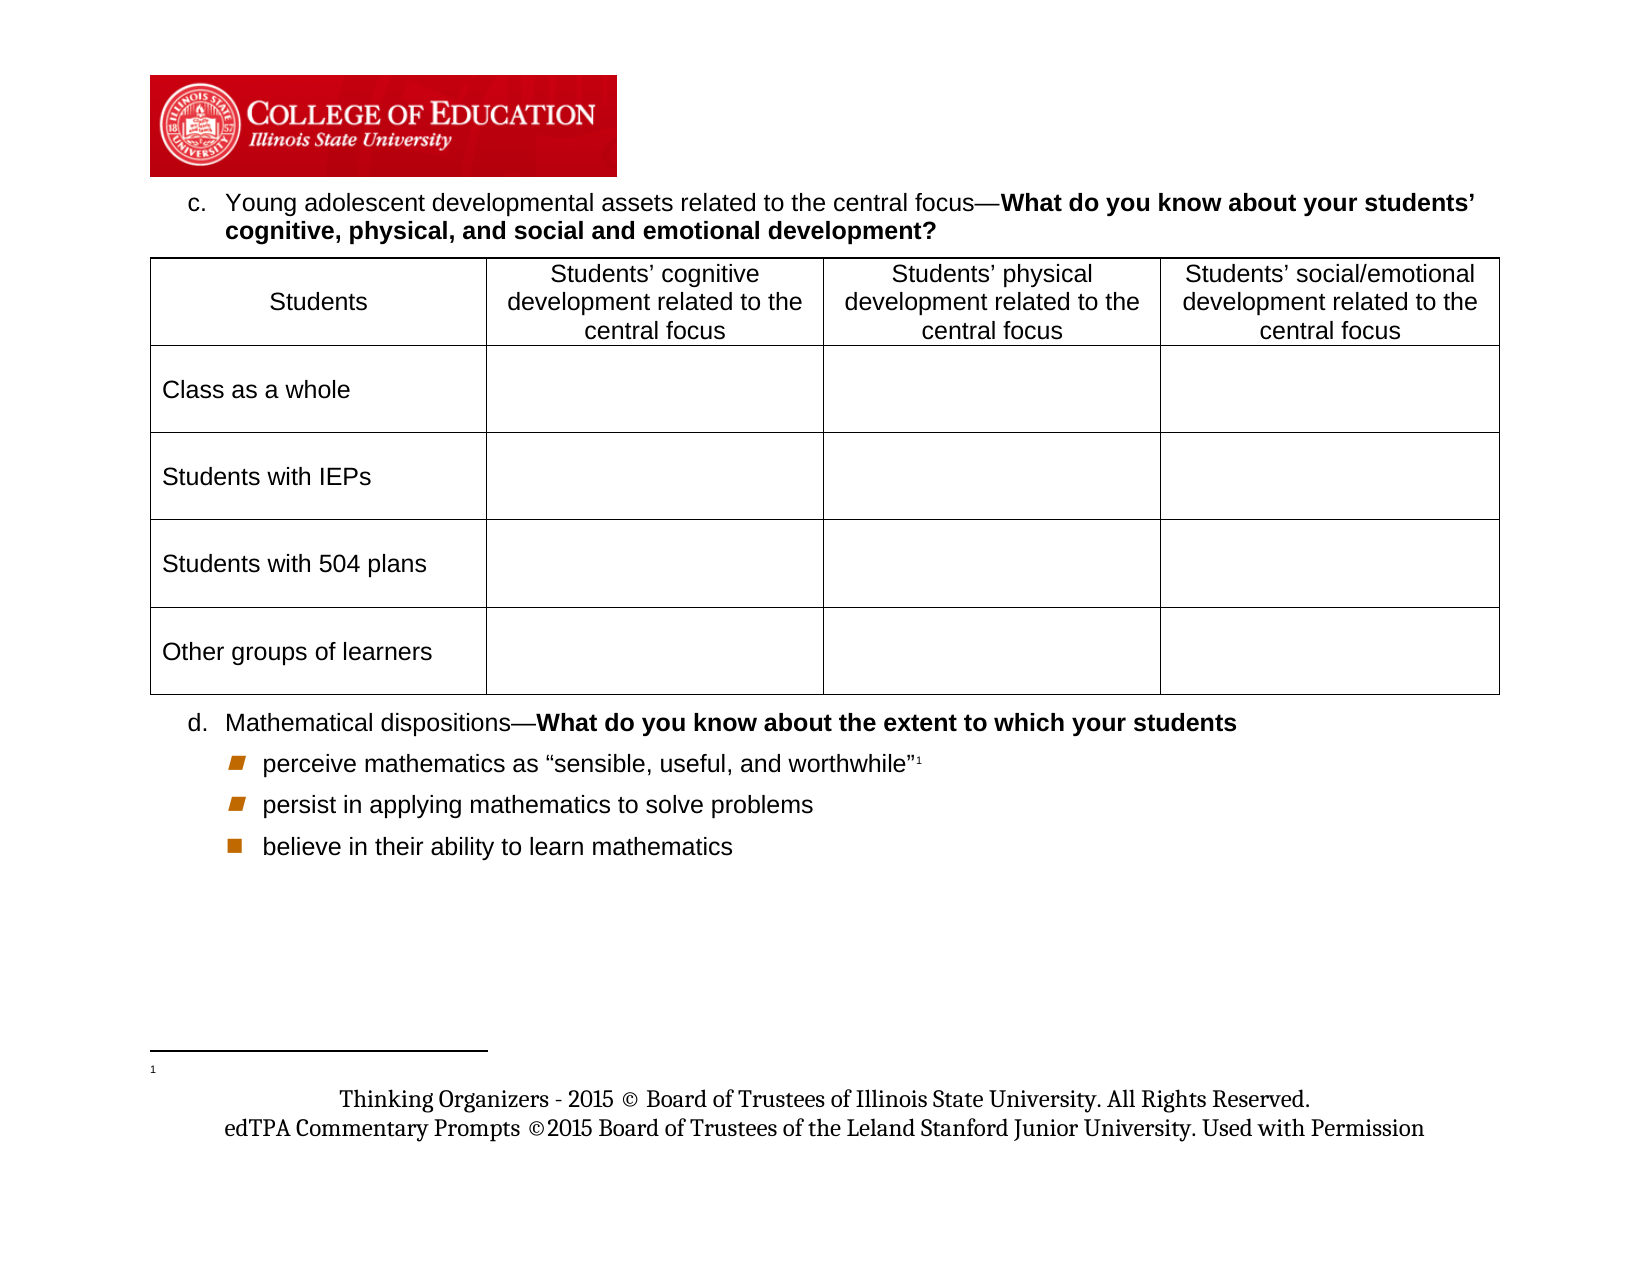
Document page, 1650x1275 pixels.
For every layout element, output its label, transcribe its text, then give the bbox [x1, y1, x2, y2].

table_cell [824, 608, 1160, 694]
table_header Students [151, 259, 486, 345]
table_cell Students with 504 plans [151, 520, 486, 607]
table_cell [487, 346, 823, 432]
list believe in their ability to learn mathematics [225, 831, 1500, 860]
table_cell Other groups of learners [151, 608, 486, 694]
table_header Students’ social/emotional development related to the central focus [1161, 259, 1499, 345]
table_cell [1161, 608, 1499, 694]
table_cell [487, 433, 823, 519]
table_cell [824, 433, 1160, 519]
table_header Students’ cognitive development related to the central focus [487, 259, 823, 345]
table_cell [1161, 433, 1499, 519]
table_cell Students with IEPs [151, 433, 486, 519]
table_header Students’ physical development related to the central focus [824, 259, 1160, 345]
list Mathematical dispositions—What do you know about the extent to which your students [187, 707, 1500, 736]
table_cell [824, 520, 1160, 607]
list perceive mathematics as “sensible, useful, and worthwhile” [225, 749, 1500, 778]
table_cell [824, 346, 1160, 432]
table_cell Class as a whole [151, 346, 486, 432]
table_cell [487, 520, 823, 607]
list c. Young adolescent developmental assets related to the central focus—What do you know about your students’ cognitive, physical, and social and emotional development? [187, 187, 1500, 245]
table_cell [1161, 520, 1499, 607]
picture [150, 75, 617, 177]
table_cell [487, 608, 823, 694]
list persist in applying mathematics to solve problems [225, 790, 1500, 819]
table_cell [1161, 346, 1499, 432]
